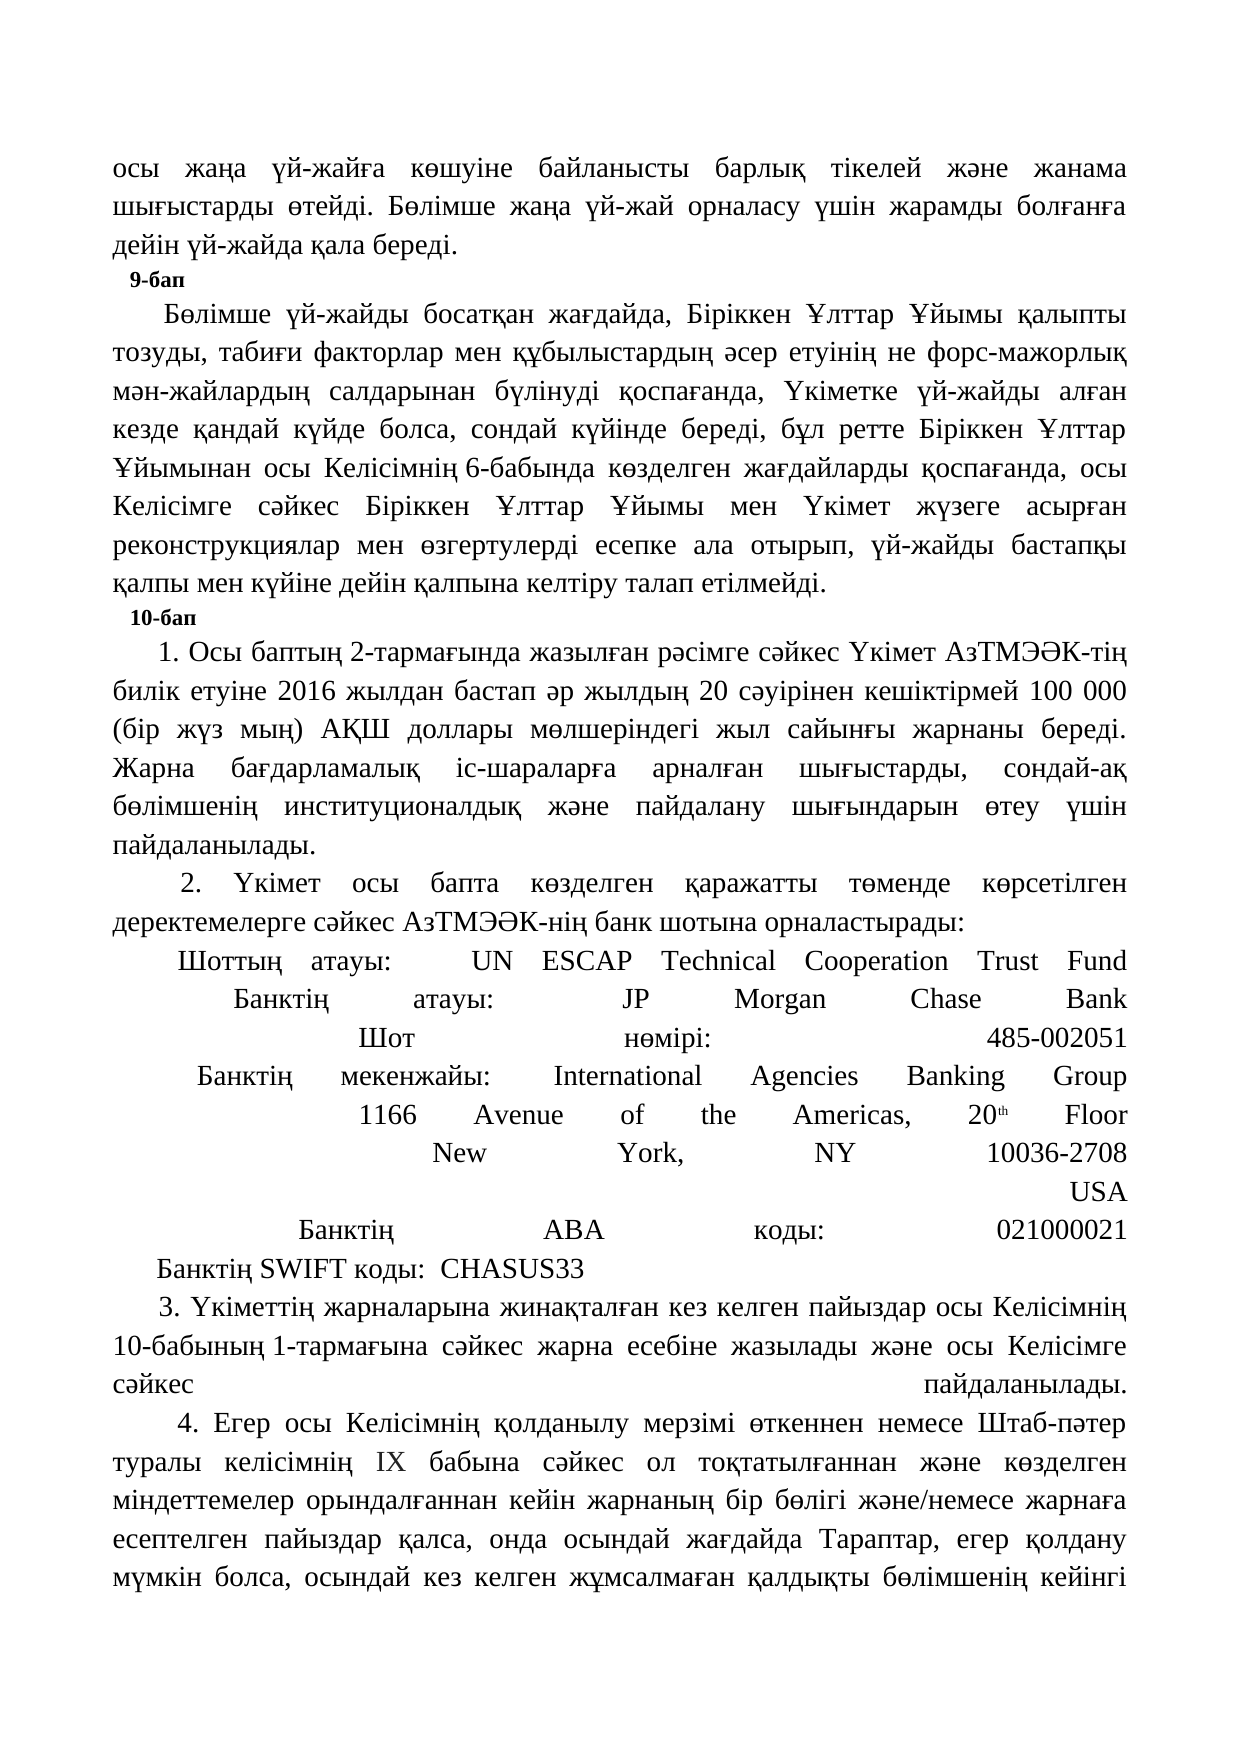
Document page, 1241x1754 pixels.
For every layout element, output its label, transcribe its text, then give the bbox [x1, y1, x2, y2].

text Бөлімше үй-жайды босатқан жағдайда, Біріккен Ұлттар Ұйымы қалыпты тозуды, табиғи факторлар мен құбылыстардың әсер етуінің не форс-мажорлық мән-жайлардың салдарынан бүлінуді қоспағанда, Үкіметке үй-жайды алған кезде қандай күйде болса, сондай күйінде береді, бұл ретте Біріккен Ұлттар Ұйымынан осы Келісімнің 6-бабында көзделген жағдайларды қоспағанда, осы Келісімге сәйкес Біріккен Ұлттар Ұйымы мен Үкімет жүзеге асырған реконструкциялар мен өзгертулерді есепке ала отырып, үй-жайды бастапқы қалпы мен күйіне дейін қалпына келтіру талап етілмейді. [112, 296, 1128, 599]
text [112, 150, 1128, 261]
text 10-бап [112, 604, 1128, 631]
text 1. Осы баптың 2-тармағында жазылған рәсімге сәйкес Үкімет АзТМЭӘК-тің билік етуіне 2016 жылдан бастап әр жылдың 20 сәуірінен кешіктірмей 100 000 (бір жүз мың) АҚШ доллары мөлшеріндегі жыл сайынғы жарнаны береді. Жарна бағдарламалық іс-шараларға арналған шығыстарды, сондай-ақ бөлімшенің институционалдық және пайдалану шығындарын өтеу үшін пайдаланылады. 2. Үкімет осы бапта көзделген қаражатты төменде көрсетілген деректемелерге сәйкес АзТМЭӘК-нің банк шотына орналастырады: [112, 634, 1128, 938]
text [112, 1289, 1128, 1593]
text Шоттың атауы: UN ESCAP Technical Cooperation Trust Fund Банктің атауы: JP Morgan Chase Bank Шот нөмірі: 485-002051 Банктің мекенжайы: International Agencies Banking Group 1166 Avenue of the Americas, 20th Floor New York, NY 10036-2708 USA Банктің АВА коды: 021000021 Банктің SWIFT коды: CHASUS33 [112, 943, 1128, 1284]
text 9-бап [112, 266, 1128, 292]
